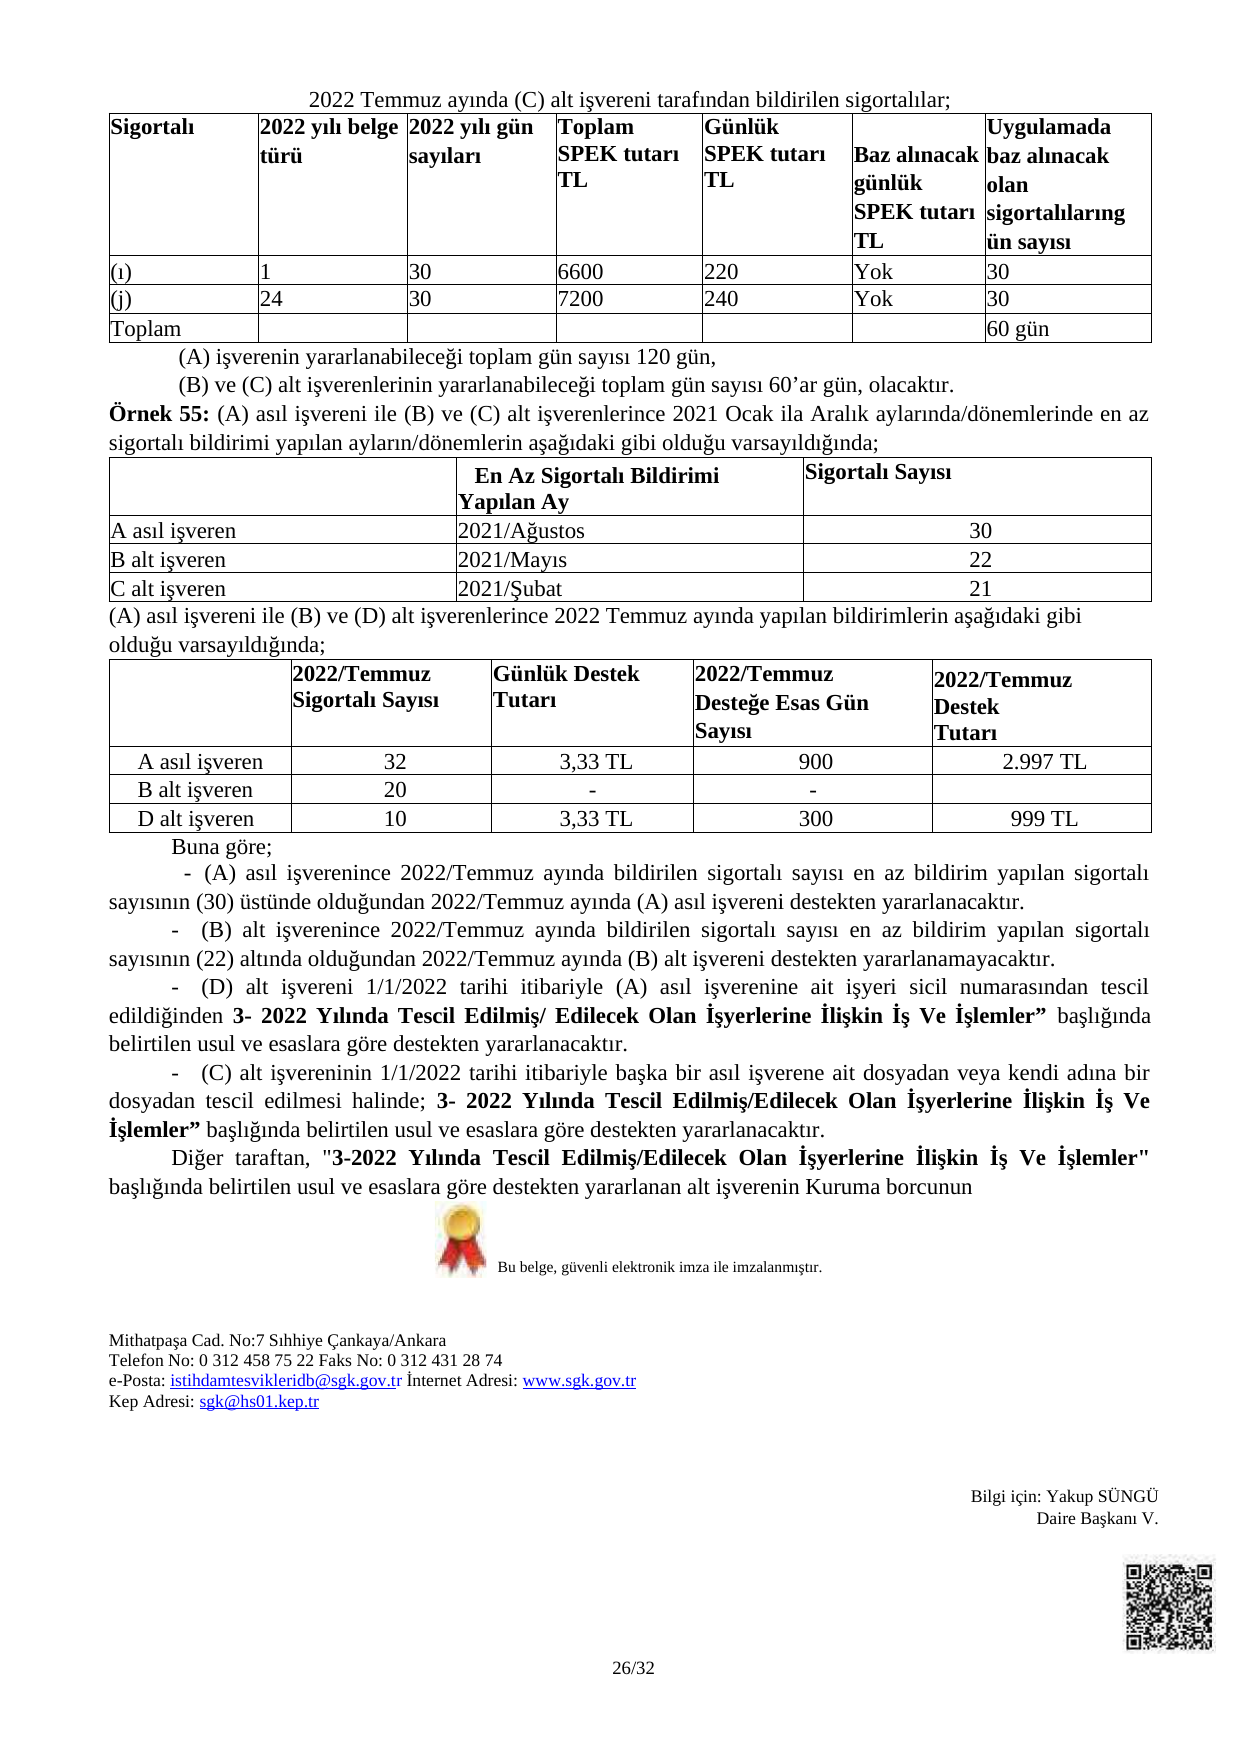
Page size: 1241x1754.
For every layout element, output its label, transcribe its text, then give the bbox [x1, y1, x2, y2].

text 2022 Temmuz ayında (C) alt işvereni tarafından bildirilen sigortalılar; [109, 86, 1151, 112]
table_cell 32 [292, 747, 491, 774]
table_cell 30 [804, 516, 1151, 543]
table_header [110, 660, 291, 746]
table_cell 900 [694, 747, 932, 774]
table_cell 20 [292, 775, 491, 803]
table_cell - [694, 775, 932, 803]
table_cell 21 [804, 573, 1151, 601]
table_cell 3,33 TL [492, 747, 693, 774]
table_header Günlük SPEK tutarı TL [703, 114, 852, 255]
table_cell [557, 314, 702, 342]
table_header 2022/Temmuz Sigortalı Sayısı [292, 660, 491, 746]
table_cell A asıl işveren [110, 747, 291, 774]
table_cell Yok [853, 285, 985, 313]
table_cell [933, 775, 1151, 803]
table_header 2022 yılı belge türü [259, 114, 407, 255]
table_cell 2021/Şubat [457, 573, 803, 601]
table_cell [408, 314, 556, 342]
table_header 2022/Temmuz Destek Tutarı [933, 660, 1151, 746]
picture [434, 1201, 487, 1278]
table_cell Toplam [110, 314, 258, 342]
table_cell 220 [703, 256, 852, 284]
table_header 2022 yılı gün sayıları [408, 114, 556, 255]
table_cell - [492, 775, 693, 803]
table_cell 60 gün [986, 314, 1151, 342]
table_cell Yok [853, 256, 985, 284]
text Buna göre; [171, 833, 1151, 859]
table_header Sigortalı [110, 114, 258, 255]
table_cell 2021/Ağustos [457, 516, 803, 543]
table_header Uygulamada baz alınacak olan sigortalılarıng ün sayısı [986, 114, 1151, 255]
table_header 2022/Temmuz Desteğe Esas Gün Sayısı [694, 660, 932, 746]
table_header Baz alınacak günlük SPEK tutarı TL [853, 114, 985, 255]
text e-Posta: istihdamtesvikleridb@sgk.gov.tr İnternet Adresi: www.sgk.gov.tr [109, 1370, 1151, 1391]
table_cell 30 [986, 256, 1151, 284]
table_cell 300 [694, 804, 932, 832]
table_cell 1 [259, 256, 407, 284]
table_cell [853, 314, 985, 342]
table_cell (j) [110, 285, 258, 313]
table_header En Az Sigortalı Bildirimi Yapılan Ay [457, 458, 803, 515]
table_cell [703, 314, 852, 342]
table_cell 24 [259, 285, 407, 313]
table_cell 10 [292, 804, 491, 832]
table_header [110, 458, 456, 515]
table_header Sigortalı Sayısı [804, 458, 1151, 515]
table_cell 30 [408, 285, 556, 313]
text Diğer taraftan, "3-2022 Yılında Tescil Edilmiş/Edilecek Olan İşyerlerine İlişkin İş Ve İşlemler" başlığında belirtilen usul ve esaslara göre destekten yararlanan alt işverenin Kuruma borcunun [109, 1144, 1151, 1199]
table_cell (ı) [110, 256, 258, 284]
table_header Toplam SPEK tutarı TL [557, 114, 702, 255]
text Kep Adresi: sgk@hs01.kep.tr [109, 1391, 1151, 1411]
picture [1122, 1554, 1217, 1654]
table_cell 22 [804, 544, 1151, 572]
table_cell A asıl işveren [110, 516, 456, 543]
table_cell 3,33 TL [492, 804, 693, 832]
table_cell B alt işveren [110, 775, 291, 803]
table_cell 7200 [557, 285, 702, 313]
list (A) asıl işverenince 2022/Temmuz ayında bildirilen sigortalı sayısı en az bildirim yapılan sigortalı sayısının (30) üstünde olduğundan 2022/Temmuz ayında (A) asıl işvereni destekten yararlanacaktır. [109, 859, 1151, 914]
table_cell 999 TL [933, 804, 1151, 832]
table_cell C alt işveren [110, 573, 456, 601]
text (A) asıl işvereni ile (B) ve (D) alt işverenlerince 2022 Temmuz ayında yapılan bildirimlerin aşağıdaki gibi olduğu varsayıldığında; [109, 602, 1151, 657]
list (B) alt işverenince 2022/Temmuz ayında bildirilen sigortalı sayısı en az bildirim yapılan sigortalı sayısının (22) altında olduğundan 2022/Temmuz ayında (B) alt işvereni destekten yararlanamayacaktır. [109, 916, 1151, 971]
text (B) ve (C) alt işverenlerinin yararlanabileceği toplam gün sayısı 60’ar gün, olacaktır. [178, 371, 1151, 398]
table_cell 30 [986, 285, 1151, 313]
text (A) işverenin yararlanabileceği toplam gün sayısı 120 gün, [178, 343, 1151, 369]
table_cell D alt işveren [110, 804, 291, 832]
table_cell [259, 314, 407, 342]
table_cell 2.997 TL [933, 747, 1151, 774]
table_header Günlük Destek Tutarı [492, 660, 693, 746]
text Örnek 55: (A) asıl işvereni ile (B) ve (C) alt işverenlerince 2021 Ocak ila Aralık aylarında/dönemlerinde en az sigortalı bildirimi yapılan ayların/dönemlerin aşağıdaki gibi olduğu varsayıldığında; [109, 400, 1151, 455]
table_cell 30 [408, 256, 556, 284]
list (C) alt işvereninin 1/1/2022 tarihi itibariyle başka bir asıl işverene ait dosyadan veya kendi adına bir dosyadan tescil edilmesi halinde; 3- 2022 Yılında Tescil Edilmiş/Edilecek Olan İşyerlerine İlişkin İş Ve İşlemler” başlığında belirtilen usul ve esaslara göre destekten yararlanacaktır. [109, 1058, 1151, 1142]
list (D) alt işvereni 1/1/2022 tarihi itibariyle (A) asıl işverenine ait işyeri sicil numarasından tescil edildiğinden 3- 2022 Yılında Tescil Edilmiş/ Edilecek Olan İşyerlerine İlişkin İş Ve İşlemler” başlığında belirtilen usul ve esaslara göre destekten yararlanacaktır. [109, 973, 1151, 1056]
table_cell 240 [703, 285, 852, 313]
table_cell 6600 [557, 256, 702, 284]
table_cell B alt işveren [110, 544, 456, 572]
text Telefon No: 0 312 458 75 22 Faks No: 0 312 431 28 74 [109, 1350, 1151, 1370]
text Mithatpaşa Cad. No:7 Sıhhiye Çankaya/Ankara [109, 1329, 1151, 1350]
table_cell 2021/Mayıs [457, 544, 803, 572]
